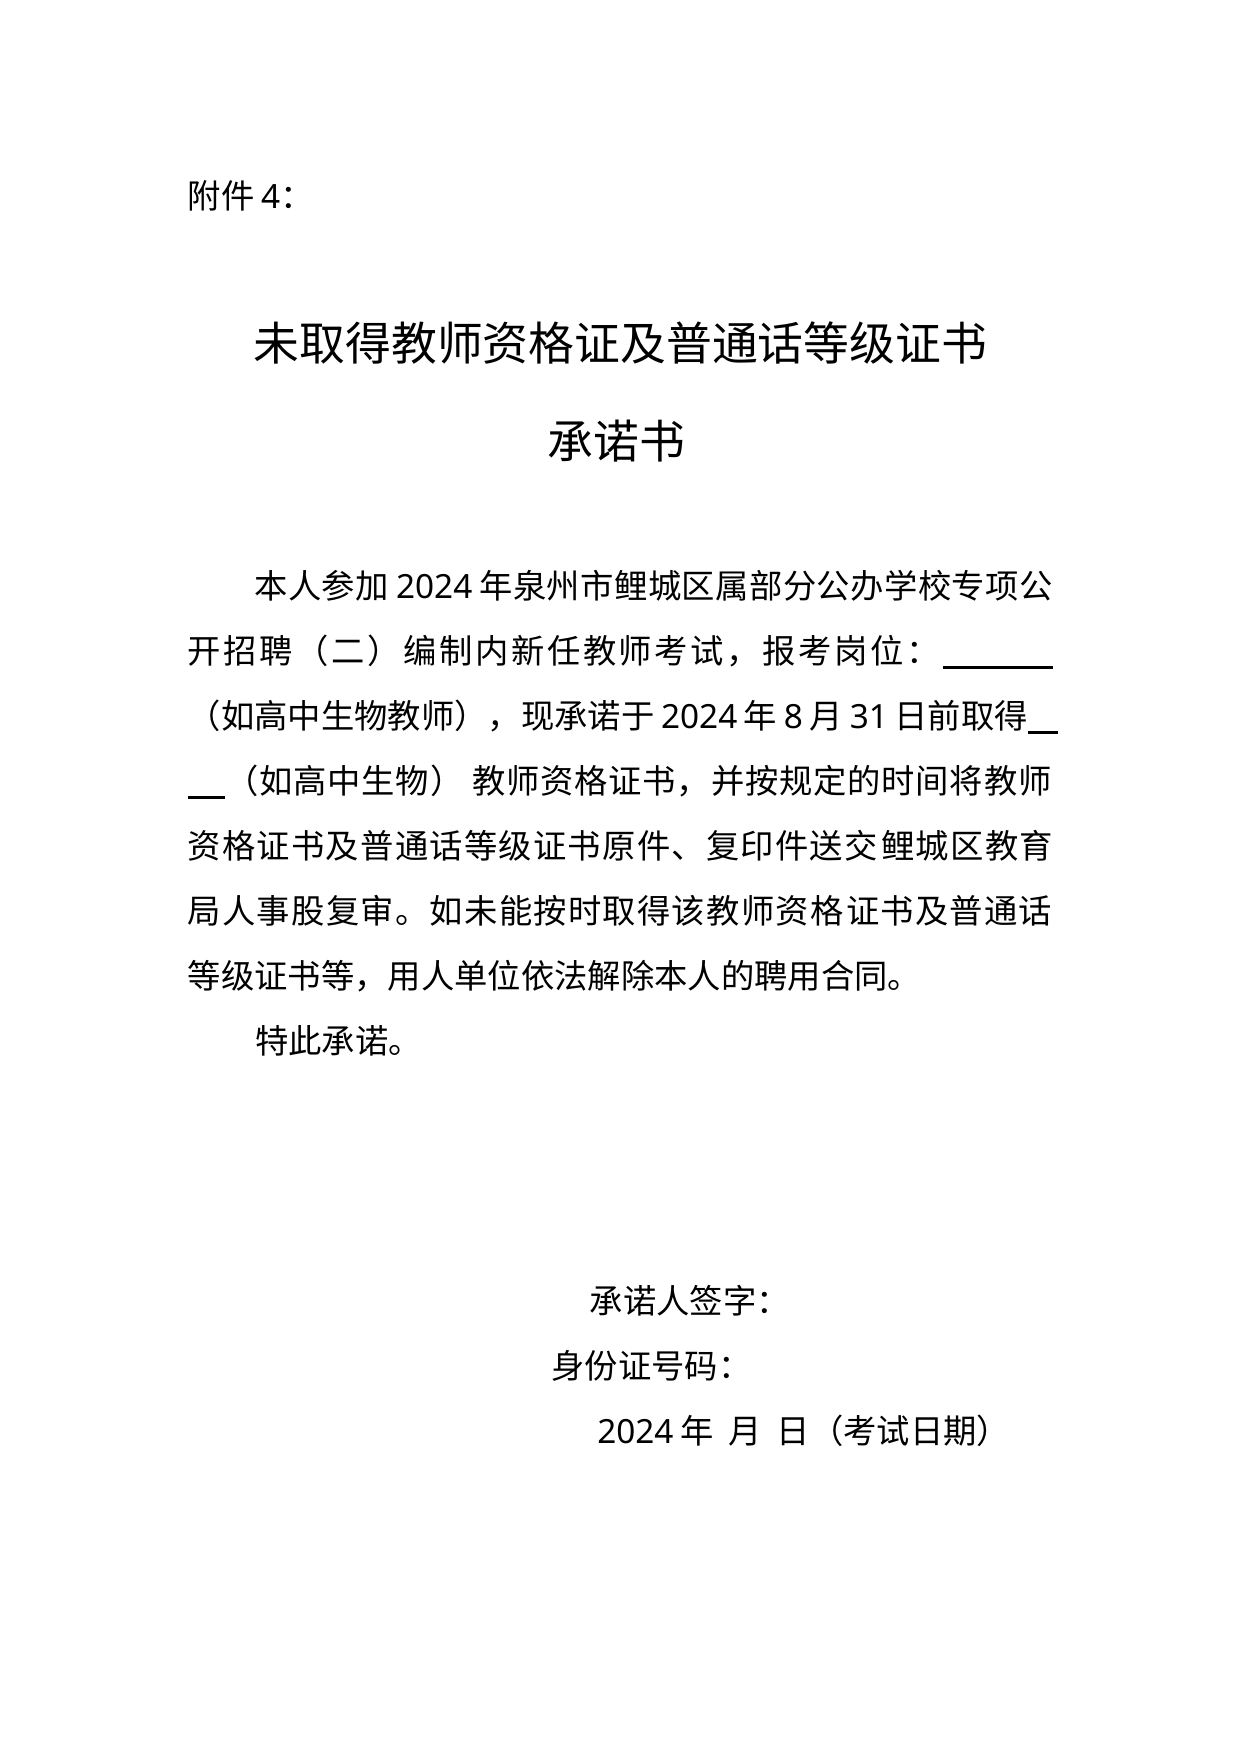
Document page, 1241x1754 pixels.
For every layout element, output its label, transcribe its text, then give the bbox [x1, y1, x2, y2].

text 附件4： [187, 162, 1053, 227]
text 未取得教师资格证及普通话等级证书 [187, 292, 1053, 389]
text 本人参加2024年泉州市鲤城区属部分公办学校专项公开招聘（二）编制内新任教师考试，报考岗位： （如高中生物教师），现承诺于2024年8月31日前取得 （如高中生物） 教师资格证书，并按规定的时间将教师资格证书及普通话等级证书原件、复印件送交鲤城区教育局人事股复审。如未能按时取得该教师资格证书及普通话等级证书等，用人单位依法解除本人的聘用合同。 [187, 797, 1053, 1007]
text 承诺人签字： [187, 1267, 1053, 1332]
text 特此承诺。 [187, 1007, 1053, 1072]
text 2024年 月 日（考试日期） [187, 1397, 1053, 1462]
text 承诺书 [187, 389, 1053, 487]
text 身份证号码： [187, 1332, 1053, 1397]
text 本人参加2024年泉州市鲤城区属部分公办学校专项公开招聘（二）编制内新任教师考试，报考岗位： （如高中生物教师），现承诺于2024年8月31日前取得 （如高中生物） 教师资格证书，并按规定的时间将教师资格证书及普通话等级证书原件、复印件送交鲤城区教育局人事股复审。如未能按时取得该教师资格证书及普通话等级证书等，用人单位依法解除本人的聘用合同。 [187, 552, 1053, 796]
